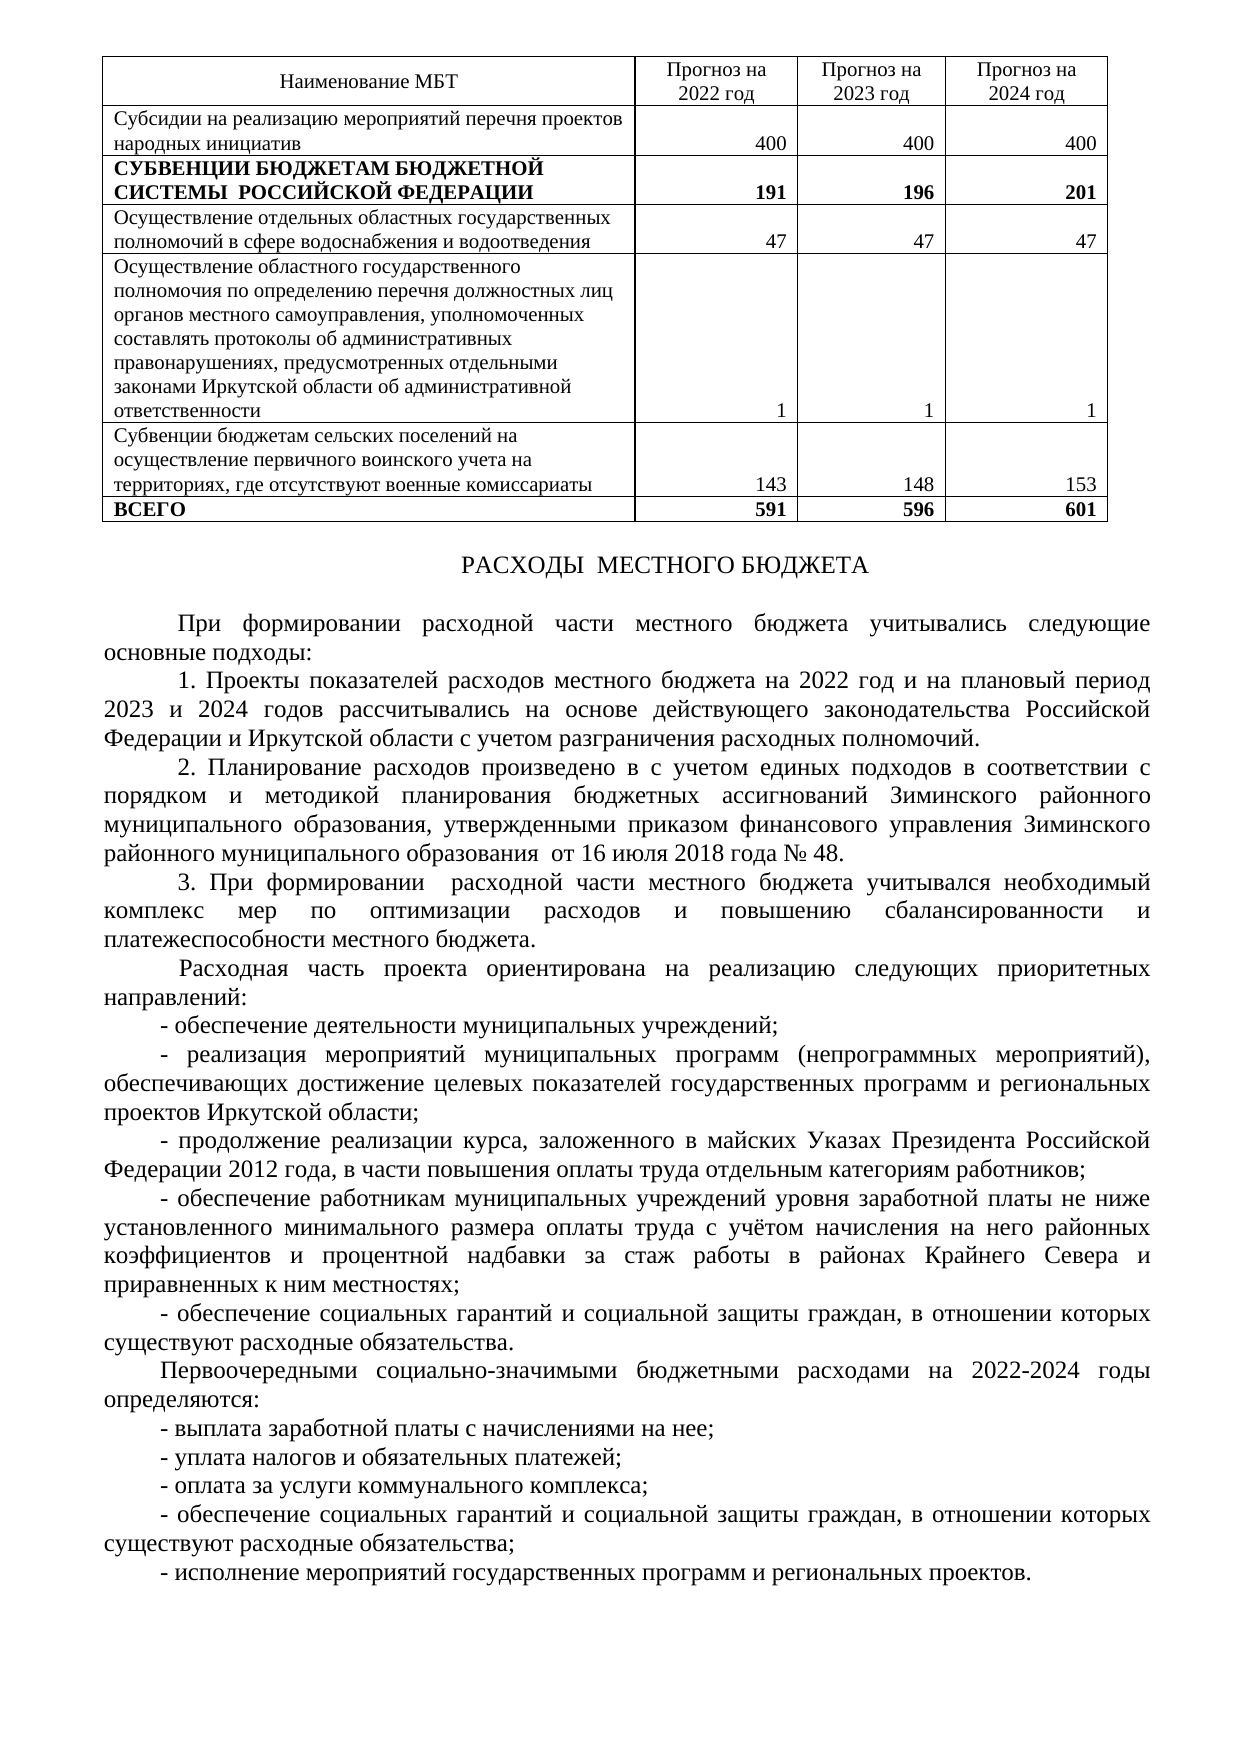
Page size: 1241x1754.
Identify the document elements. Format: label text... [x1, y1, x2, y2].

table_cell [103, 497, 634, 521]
text 2. Планирование расходов произведено в с учетом единых подходов в соответствии с порядком и методикой планирования бюджетных ассигнований Зиминского районного муниципального образования, утвержденными приказом финансового управления Зиминского районного муниципального образования от 16 июля 2018 года № 48. [103, 752, 1152, 867]
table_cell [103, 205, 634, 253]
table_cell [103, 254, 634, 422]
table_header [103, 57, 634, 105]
text - обеспечение социальных гарантий и социальной защиты граждан, в отношении которых существуют расходные обязательства. [103, 1298, 1152, 1355]
text - исполнение мероприятий государственных программ и региональных проектов. [103, 1557, 1152, 1585]
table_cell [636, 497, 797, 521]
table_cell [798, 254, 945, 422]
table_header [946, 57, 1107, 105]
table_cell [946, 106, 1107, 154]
text - обеспечение социальных гарантий и социальной защиты граждан, в отношении которых существуют расходные обязательства; [103, 1499, 1152, 1557]
text При формировании расходной части местного бюджета учитывались следующие основные подходы: [103, 608, 1152, 665]
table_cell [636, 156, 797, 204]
text Первоочередными социально-значимыми бюджетными расходами на 2022-2024 годы определяются: [103, 1355, 1152, 1413]
text - реализация мероприятий муниципальных программ (непрограммных мероприятий), обеспечивающих достижение целевых показателей государственных программ и региональных проектов Иркутской области; [103, 1039, 1152, 1125]
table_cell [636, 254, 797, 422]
text 1. Проекты показателей расходов местного бюджета на 2022 год и на плановый период 2023 и 2024 годов рассчитывались на основе действующего законодательства Российской Федерации и Иркутской области с учетом разграничения расходных полномочий. [103, 665, 1152, 752]
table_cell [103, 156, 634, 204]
text - уплата налогов и обязательных платежей; [103, 1442, 1152, 1470]
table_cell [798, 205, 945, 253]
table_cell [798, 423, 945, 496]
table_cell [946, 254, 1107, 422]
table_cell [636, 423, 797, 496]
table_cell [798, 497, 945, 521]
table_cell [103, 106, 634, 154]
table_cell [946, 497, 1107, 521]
text - выплата заработной платы с начислениями на нее; [103, 1413, 1152, 1442]
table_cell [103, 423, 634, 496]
text 3. При формировании расходной части местного бюджета учитывался необходимый комплекс мер по оптимизации расходов и повышению сбалансированности и платежеспособности местного бюджета. [103, 867, 1152, 953]
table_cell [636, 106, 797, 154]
text - обеспечение работникам муниципальных учреждений уровня заработной платы не ниже установленного минимального размера оплаты труда с учётом начисления на него районных коэффициентов и процентной надбавки за стаж работы в районах Крайнего Севера и приравненных к ним местностях; [103, 1183, 1152, 1298]
text Расходная часть проекта ориентирована на реализацию следующих приоритетных направлений: [103, 953, 1152, 1010]
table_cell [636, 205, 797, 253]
subtitle РАСХОДЫ МЕСТНОГО БЮДЖЕТА [103, 550, 1152, 579]
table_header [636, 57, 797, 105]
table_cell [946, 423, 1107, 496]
text - оплата за услуги коммунального комплекса; [103, 1470, 1152, 1499]
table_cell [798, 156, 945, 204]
text - продолжение реализации курса, заложенного в майских Указах Президента Российской Федерации 2012 года, в части повышения оплаты труда отдельным категориям работников; [103, 1125, 1152, 1183]
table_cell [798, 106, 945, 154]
text - обеспечение деятельности муниципальных учреждений; [103, 1010, 1152, 1039]
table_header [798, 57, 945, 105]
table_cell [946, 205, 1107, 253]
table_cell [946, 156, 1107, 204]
